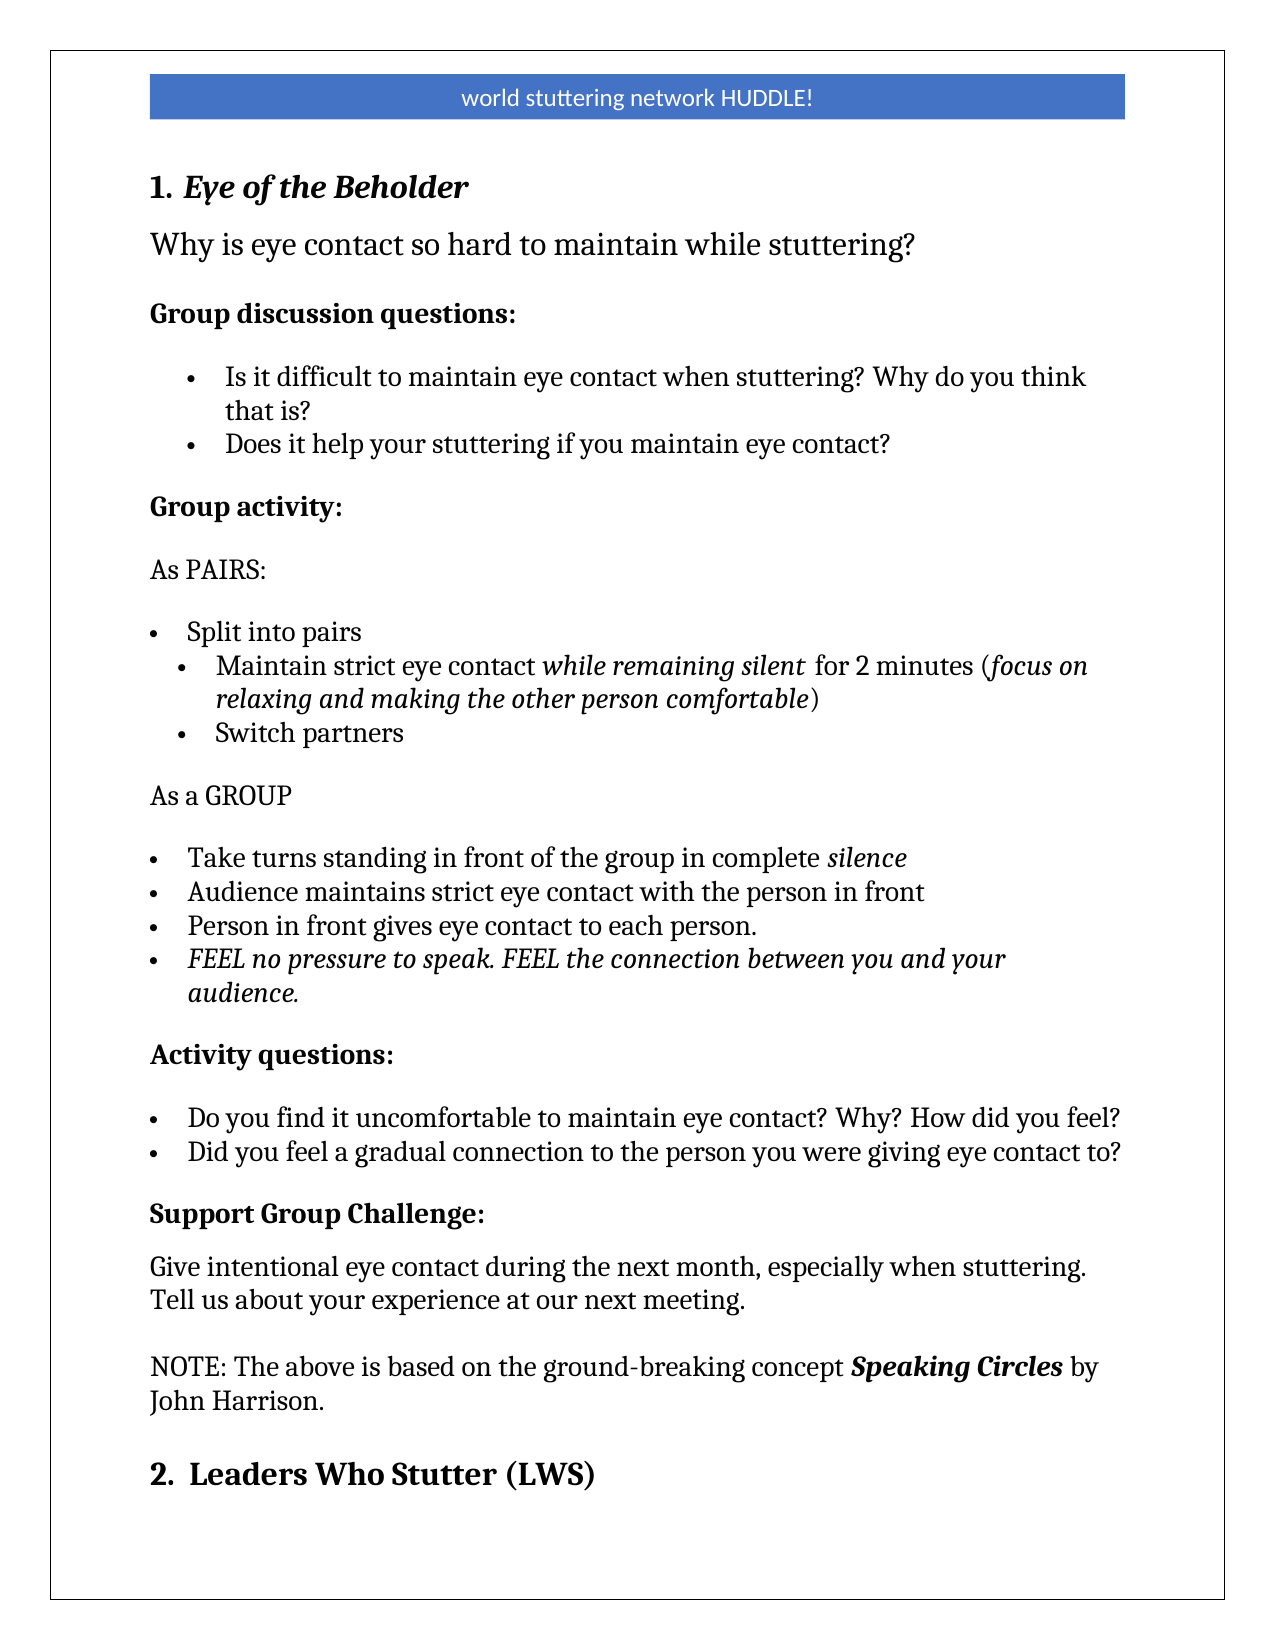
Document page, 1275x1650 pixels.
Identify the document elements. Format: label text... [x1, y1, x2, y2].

list Do you find it uncomfortable to maintain eye contact? Why? How did you feel? [150, 1101, 1125, 1135]
text Group activity: [150, 490, 1125, 524]
text As PAIRS: [150, 553, 1125, 586]
text 2. Leaders Who Stutter (LWS) [150, 1456, 1125, 1494]
text 1. Eye of the Beholder [150, 169, 1125, 207]
text Support Group Challenge: [150, 1197, 1125, 1231]
text NOTE: The above is based on the ground-breaking concept Speaking Circles by John Harrison. [150, 1350, 1125, 1417]
list Switch partners [178, 716, 1125, 750]
list Did you feel a gradual connection to the person you were giving eye contact to? [150, 1135, 1125, 1168]
text Give intentional eye contact during the next month, especially when stuttering. Tell us about your experience at our next meeting. [150, 1250, 1125, 1317]
text As a GROUP [150, 779, 1125, 812]
text Activity questions: [150, 1038, 1125, 1072]
list Does it help your stuttering if you maintain eye contact? [187, 427, 1125, 461]
list Person in front gives eye contact to each person. [150, 909, 1125, 942]
text Why is eye contact so hard to maintain while stuttering? [150, 226, 1125, 264]
list Is it difficult to maintain eye contact when stuttering? Why do you think that is? [187, 360, 1125, 427]
list Maintain strict eye contact while remaining silent for 2 minutes (focus on relaxing and making the other person comfortable) [178, 649, 1125, 716]
list Take turns standing in front of the group in complete silence [150, 842, 1125, 875]
list FEEL no pressure to speak. FEEL the connection between you and your audience. [150, 942, 1125, 1009]
text Group discussion questions: [150, 298, 1125, 331]
list Split into pairs [150, 616, 1125, 649]
list Audience maintains strict eye contact with the person in front [150, 875, 1125, 909]
